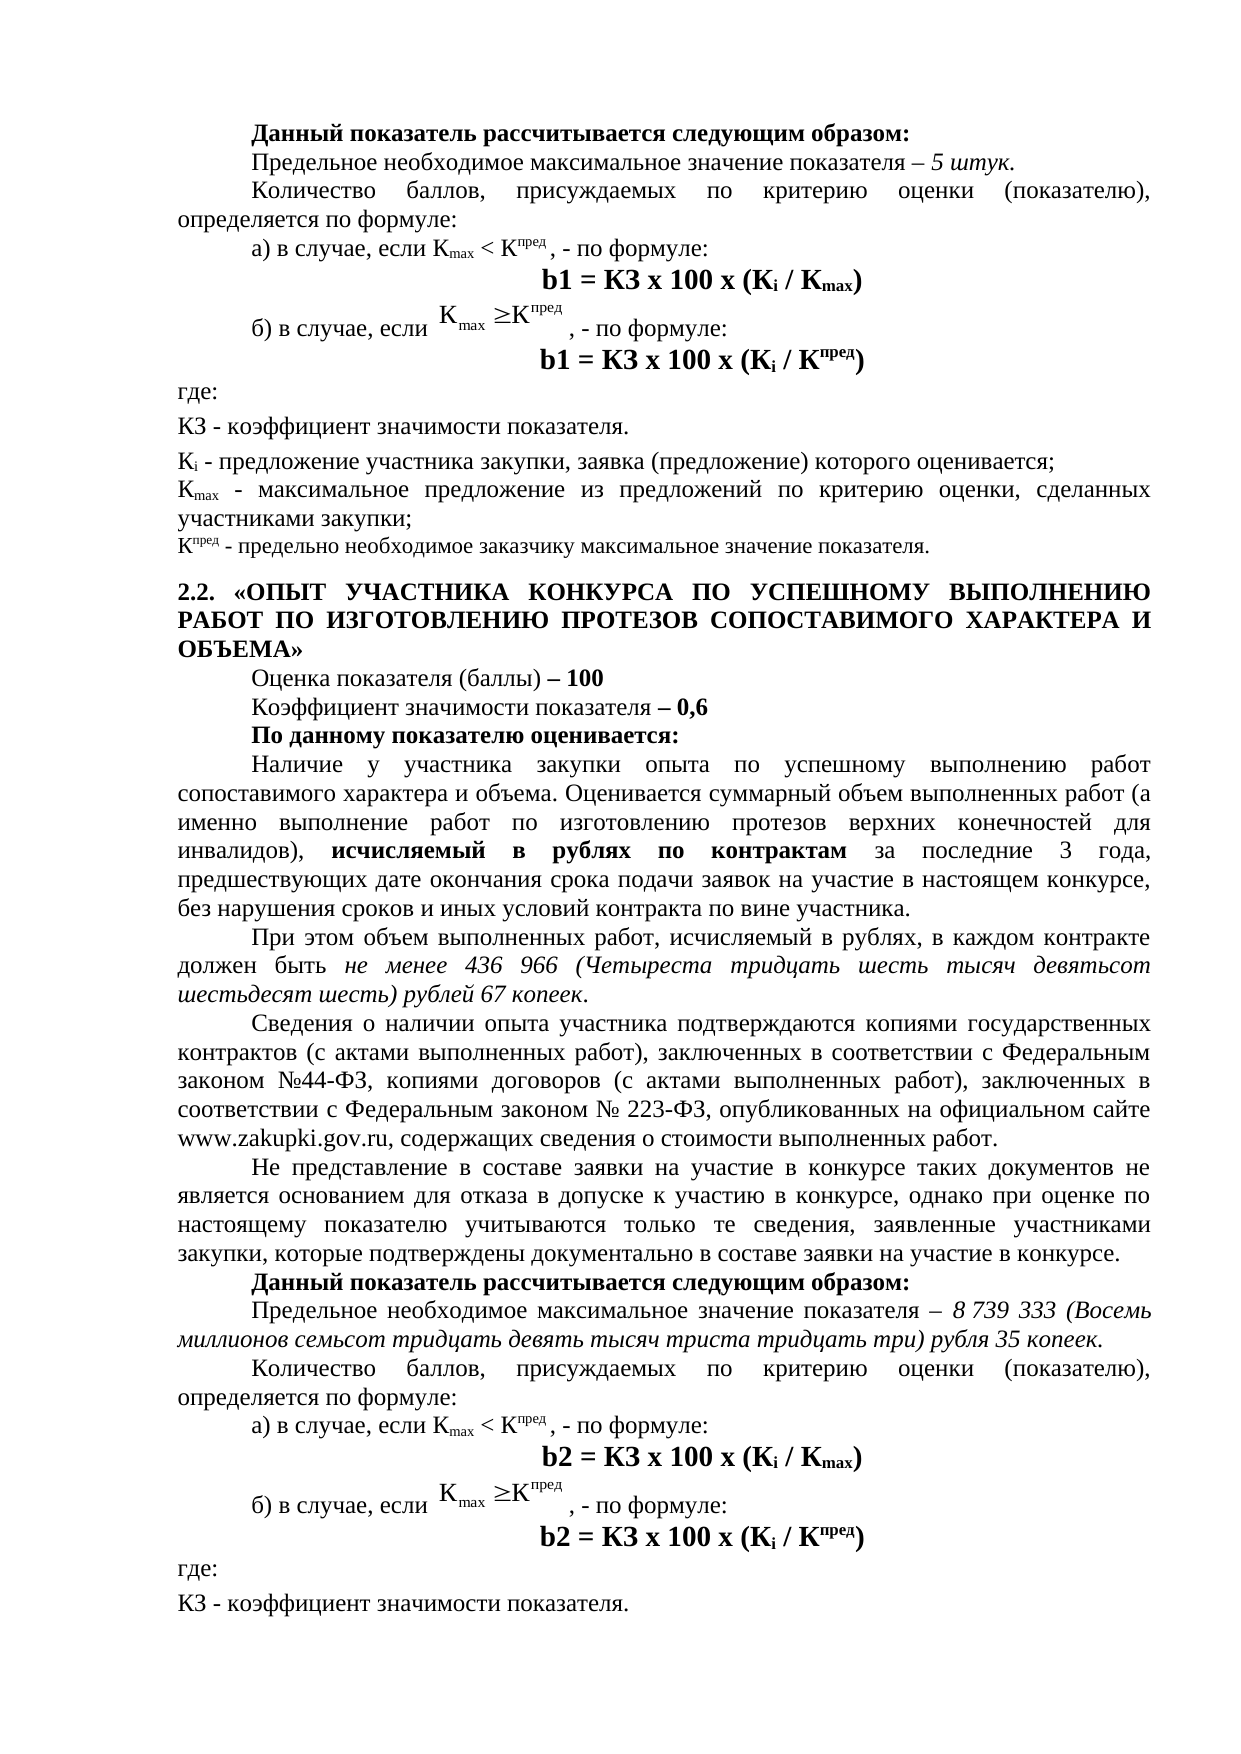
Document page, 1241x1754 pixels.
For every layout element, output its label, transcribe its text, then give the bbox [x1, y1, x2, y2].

text Кпред - предельно необходимое заказчику максимальное значение показателя. [177, 532, 1152, 558]
text а) в случае, если Кmax < Кпред , - по формуле: [177, 233, 1152, 262]
text b2 = КЗ x 100 x (Кi / Кпред) [177, 1519, 1152, 1553]
text Количество баллов, присуждаемых по критерию оценки (показателю), определяется по формуле: [177, 176, 1152, 233]
text Предельное необходимое максимальное значение показателя – 8 739 333 (Восемь миллионов семьсот тридцать девять тысяч триста тридцать три) рубля 35 копеек. [177, 1295, 1152, 1353]
text Данный показатель рассчитывается следующим образом: [177, 118, 1152, 147]
text где: [177, 1553, 1152, 1582]
text Данный показатель рассчитывается следующим образом: [177, 1267, 1152, 1295]
text Кmax - максимальное предложение из предложений по критерию оценки, сделанных участниками закупки; [177, 474, 1152, 532]
text b2 = КЗ x 100 x (Кi / Кmax) [177, 1439, 1152, 1473]
text Оценка показателя (баллы) – 100 [177, 663, 1152, 692]
text 2.2. «ОПЫТ УЧАСТНИКА КОНКУРСА ПО УСПЕШНОМУ ВЫПОЛНЕНИЮ РАБОТ ПО ИЗГОТОВЛЕНИЮ ПРОТЕЗОВ СОПОСТАВИМОГО ХАРАКТЕРА И ОБЪЕМА» [177, 577, 1152, 663]
text Наличие у участника закупки опыта по успешному выполнению работ сопоставимого характера и объема. Оценивается суммарный объем выполненных работ (а именно выполнение работ по изготовлению протезов верхних конечностей для инвалидов), исчисляемый в рублях по контрактам за последние 3 года, предшествующих дате окончания срока подачи заявок на участие в настоящем конкурсе, без нарушения сроков и иных условий контракта по вине участника. [177, 749, 1152, 922]
text Количество баллов, присуждаемых по критерию оценки (показателю), определяется по формуле: [177, 1353, 1152, 1410]
text b1 = КЗ x 100 x (Кi / Кmax) [177, 262, 1152, 295]
text Сведения о наличии опыта участника подтверждаются копиями государственных контрактов (с актами выполненных работ), заключенных в соответствии с Федеральным законом №44-ФЗ, копиями договоров (с актами выполненных работ), заключенных в соответствии с Федеральным законом № 223-ФЗ, опубликованных на официальном сайте www.zakupki.gov.ru, содержащих сведения о стоимости выполненных работ. [177, 1008, 1152, 1152]
text Коэффициент значимости показателя – 0,6 [177, 692, 1152, 720]
text Кi - предложение участника закупки, заявка (предложение) которого оценивается; [177, 446, 1152, 474]
text Не представление в составе заявки на участие в конкурсе таких документов не является основанием для отказа в допуске к участию в конкурсе, однако при оценке по настоящему показателю учитываются только те сведения, заявленные участниками закупки, которые подтверждены документально в составе заявки на участие в конкурсе. [177, 1152, 1152, 1267]
text а) в случае, если Кmax < Кпред , - по формуле: [177, 1410, 1152, 1439]
text где: [177, 376, 1152, 404]
text b1 = КЗ x 100 x (Кi / Кпред) [177, 342, 1152, 376]
text б) в случае, если , - по формуле: [177, 295, 1152, 342]
text б) в случае, если , - по формуле: [177, 1473, 1152, 1519]
text КЗ - коэффициент значимости показателя. [177, 1588, 1152, 1617]
text При этом объем выполненных работ, исчисляемый в рублях, в каждом контракте должен быть не менее 436 966 (Четыреста тридцать шесть тысяч девятьсот шестьдесят шесть) рублей 67 копеек. [177, 922, 1152, 1008]
text По данному показателю оценивается: [177, 720, 1152, 749]
text КЗ - коэффициент значимости показателя. [177, 411, 1152, 439]
text Предельное необходимое максимальное значение показателя – 5 штук. [177, 147, 1152, 176]
